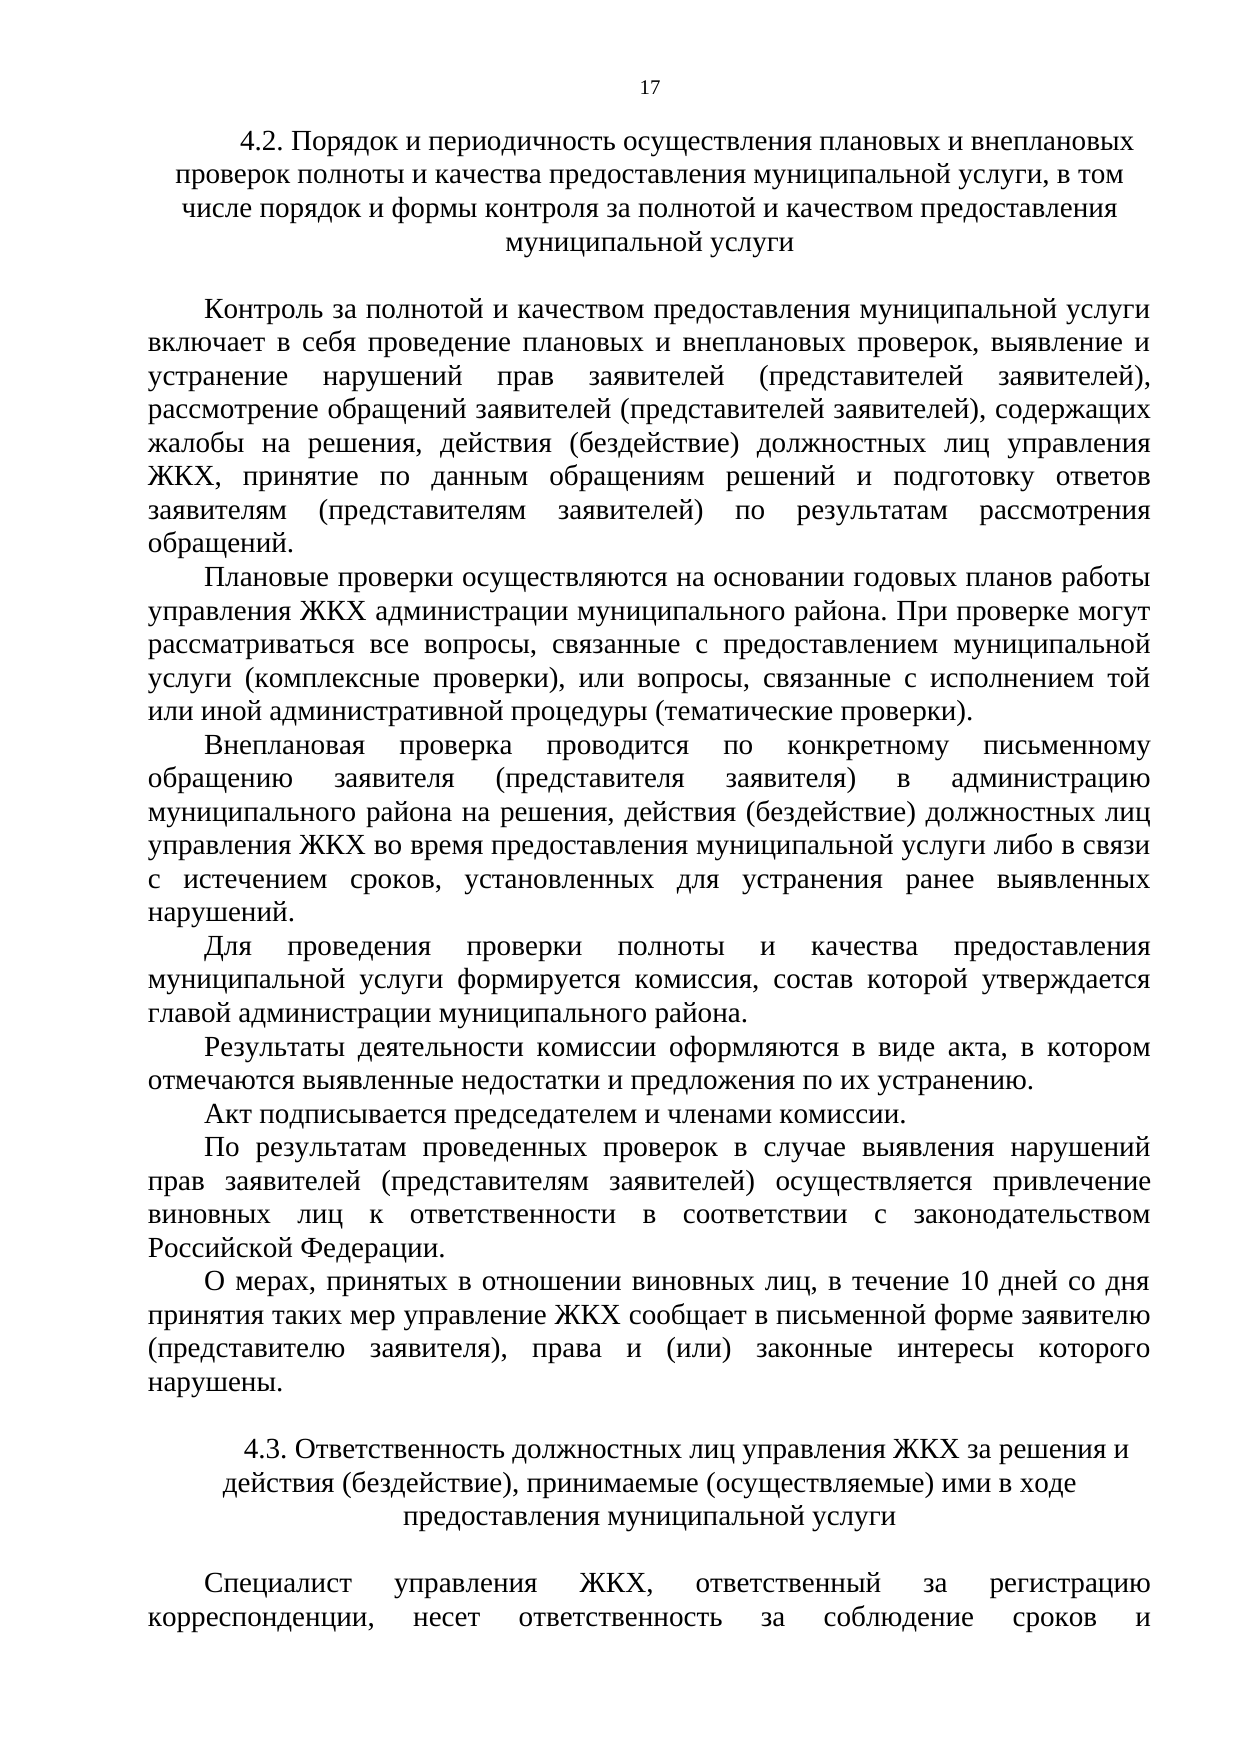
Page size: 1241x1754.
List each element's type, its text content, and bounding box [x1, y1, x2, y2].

text 4.2. Порядок и периодичность осуществления плановых и внеплановых проверок полноты и качества предоставления муниципальной услуги, в том числе порядок и формы контроля за полнотой и качеством предоставления муниципальной услуги [148, 123, 1152, 257]
text 4.3. Ответственность должностных лиц управления ЖКХ за решения и действия (бездействие), принимаемые (осуществляемые) ими в ходе предоставления муниципальной услуги [148, 1431, 1152, 1532]
text Плановые проверки осуществляются на основании годовых планов работы управления ЖКХ администрации муниципального района. При проверке могут рассматриваться все вопросы, связанные с предоставлением муниципальной услуги (комплексные проверки), или вопросы, связанные с исполнением той или иной административной процедуры (тематические проверки). [148, 559, 1152, 727]
text Для проведения проверки полноты и качества предоставления муниципальной услуги формируется комиссия, состав которой утверждается главой администрации муниципального района. [148, 928, 1152, 1029]
text Акт подписывается председателем и членами комиссии. [148, 1096, 1152, 1129]
text Результаты деятельности комиссии оформляются в виде акта, в котором отмечаются выявленные недостатки и предложения по их устранению. [148, 1029, 1152, 1096]
text Внеплановая проверка проводится по конкретному письменному обращению заявителя (представителя заявителя) в администрацию муниципального района на решения, действия (бездействие) должностных лиц управления ЖКХ во время предоставления муниципальной услуги либо в связи с истечением сроков, установленных для устранения ранее выявленных нарушений. [148, 727, 1152, 928]
text О мерах, принятых в отношении виновных лиц, в течение 10 дней со дня принятия таких мер управление ЖКХ сообщает в письменной форме заявителю (представителю заявителя), права и (или) законные интересы которого нарушены. [148, 1263, 1152, 1398]
text Контроль за полнотой и качеством предоставления муниципальной услуги включает в себя проведение плановых и внеплановых проверок, выявление и устранение нарушений прав заявителей (представителей заявителей), рассмотрение обращений заявителей (представителей заявителей), содержащих жалобы на решения, действия (бездействие) должностных лиц управления ЖКХ, принятие по данным обращениям решений и подготовку ответов заявителям (представителям заявителей) по результатам рассмотрения обращений. [148, 291, 1152, 559]
text По результатам проведенных проверок в случае выявления нарушений прав заявителей (представителям заявителей) осуществляется привлечение виновных лиц к ответственности в соответствии с законодательством Российской Федерации. [148, 1129, 1152, 1263]
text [148, 1565, 1152, 1632]
